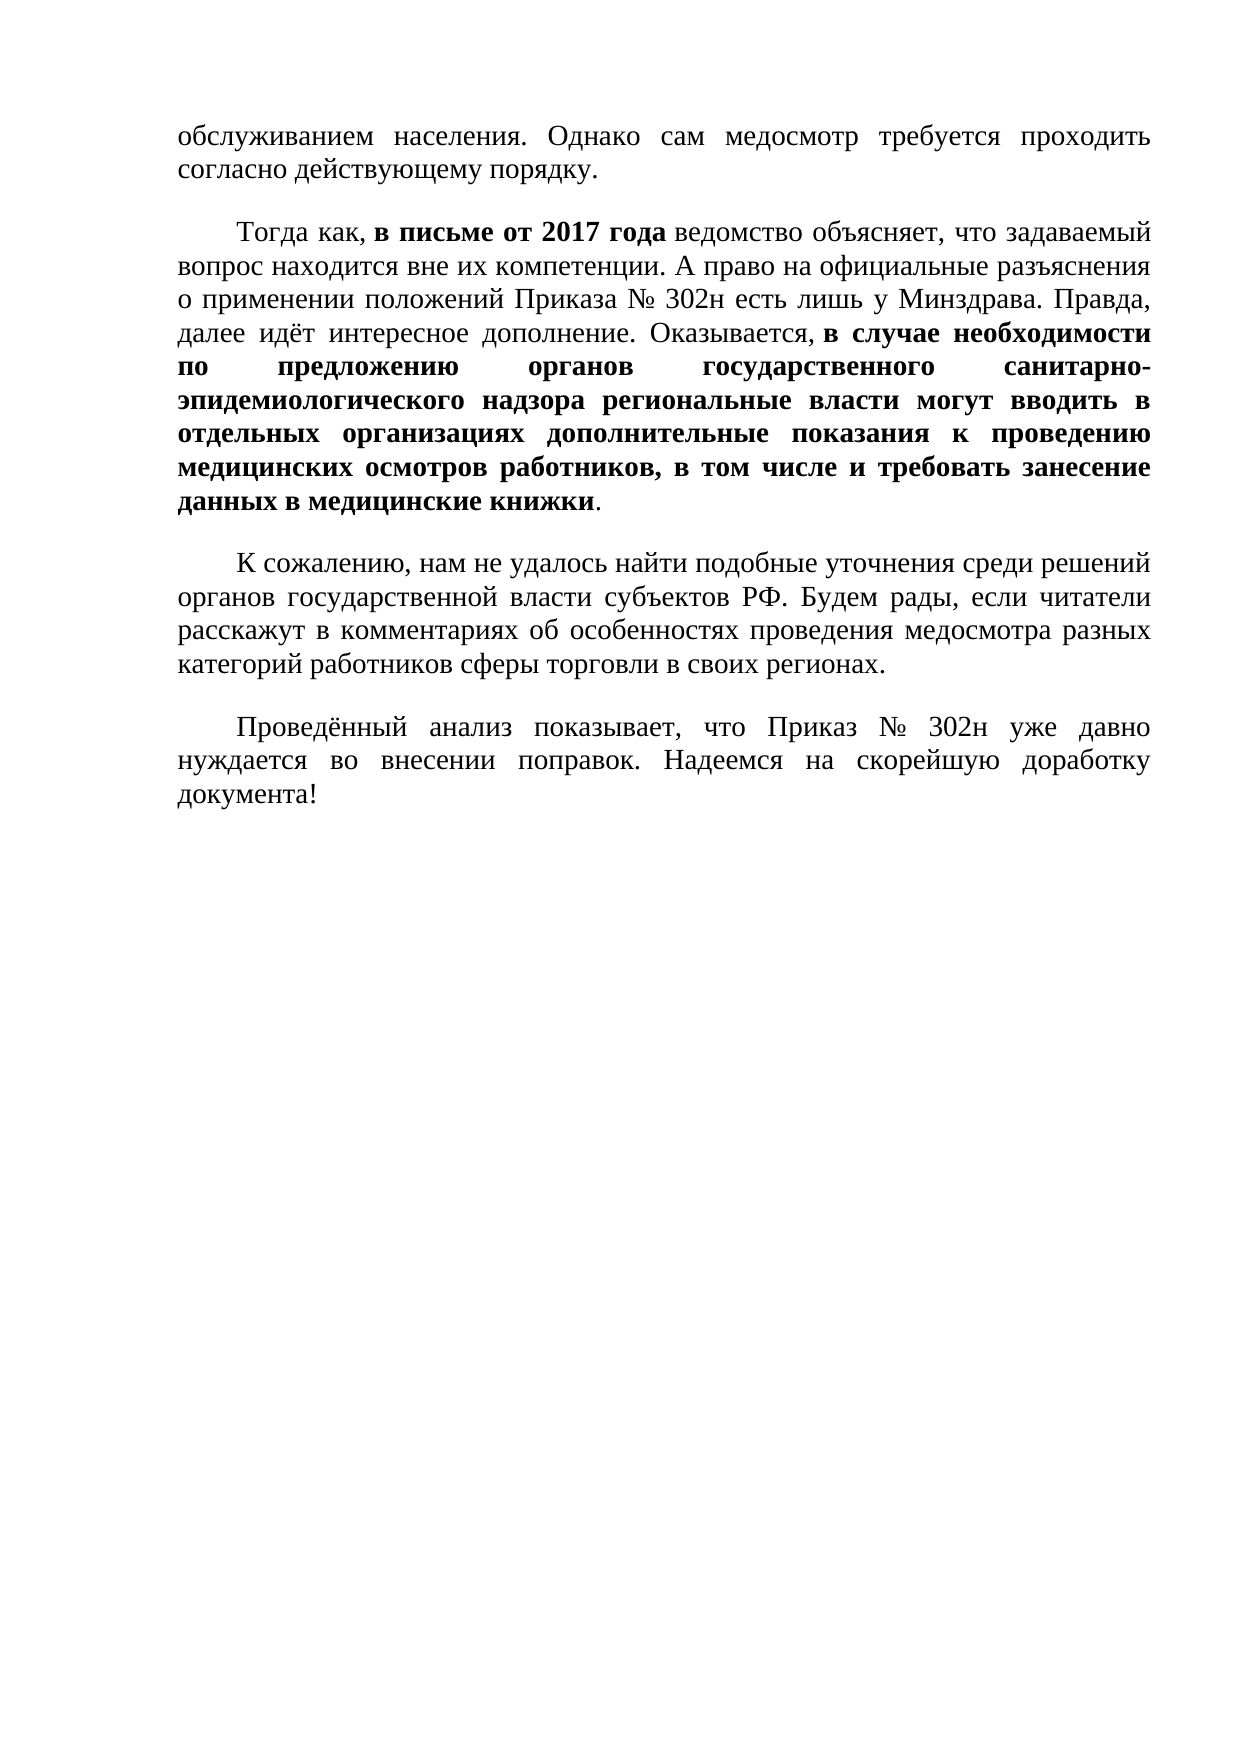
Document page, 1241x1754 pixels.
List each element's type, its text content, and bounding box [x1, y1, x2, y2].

text К сожалению, нам не удалось найти подобные уточнения среди решений органов государственной власти субъектов РФ. Будем рады, если читатели расскажут в комментариях об особенностях проведения медосмотра разных категорий работников сферы торговли в своих регионах. [177, 545, 1152, 679]
text Тогда как, в письме от 2017 года ведомство объясняет, что задаваемый вопрос находится вне их компетенции. А право на официальные разъяснения о применении положений Приказа № 302н есть лишь у Минздрава. Правда, далее идёт интересное дополнение. Оказывается, в случае необходимости по предложению органов государственного санитарно-эпидемиологического надзора региональные власти могут вводить в отдельных организациях дополнительные показания к проведению медицинских осмотров работников, в том числе и требовать занесение данных в медицинские книжки. [177, 214, 1152, 516]
text Проведённый анализ показывает, что Приказ № 302н уже давно нуждается во внесении поправок. Надеемся на скорейшую доработку документа! [177, 709, 1152, 809]
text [177, 118, 1152, 185]
